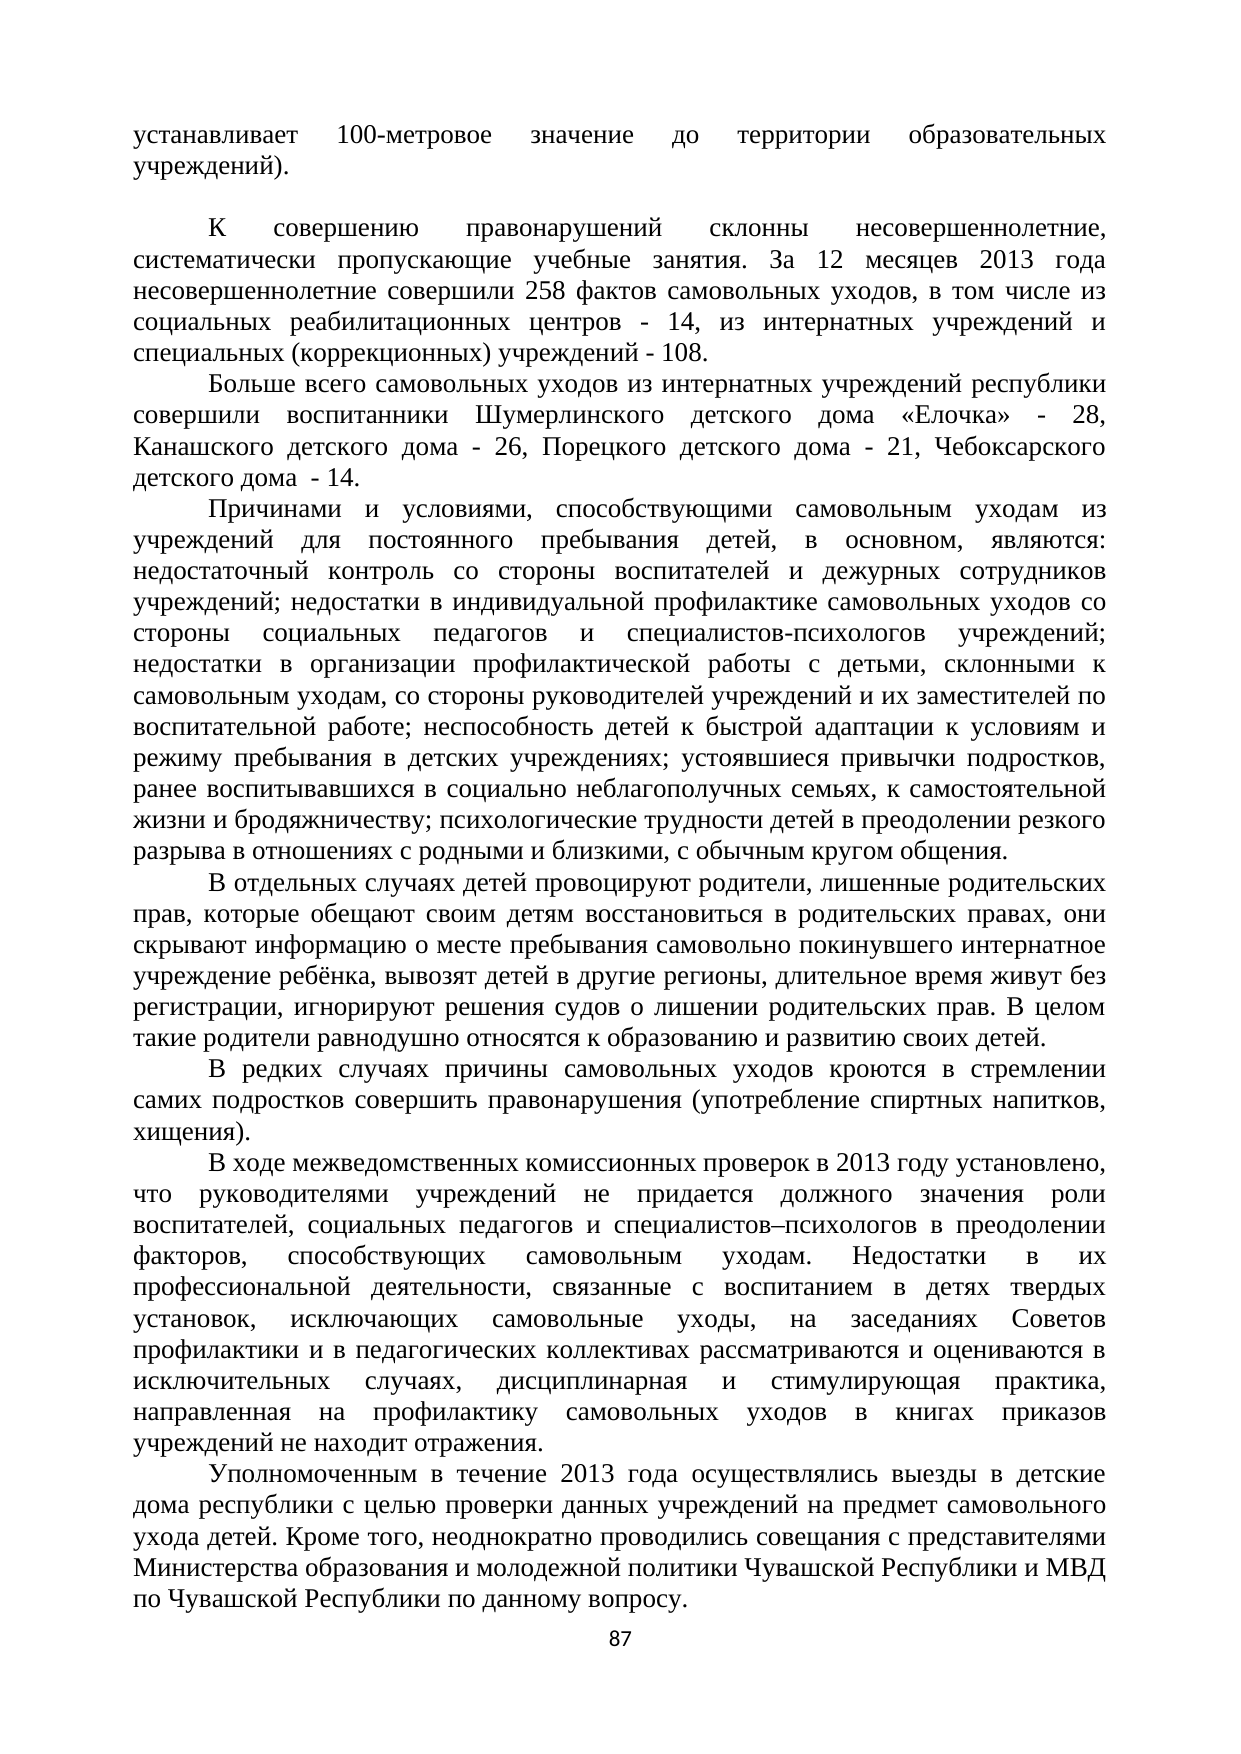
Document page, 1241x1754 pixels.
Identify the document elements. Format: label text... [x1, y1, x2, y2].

text В редких случаях причины самовольных уходов кроются в стремлении самих подростков совершить правонарушения (употребление спиртных напитков, хищения). [133, 1052, 1107, 1146]
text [133, 118, 1107, 180]
text Причинами и условиями, способствующими самовольным уходам из учреждений для постоянного пребывания детей, в основном, являются: недостаточный контроль со стороны воспитателей и дежурных сотрудников учреждений; недостатки в индивидуальной профилактике самовольных уходов со стороны социальных педагогов и специалистов-психологов учреждений; недостатки в организации профилактической работы с детьми, склонными к самовольным уходам, со стороны руководителей учреждений и их заместителей по воспитательной работе; неспособность детей к быстрой адаптации к условиям и режиму пребывания в детских учреждениях; устоявшиеся привычки подростков, ранее воспитывавшихся в социально неблагополучных семьях, к самостоятельной жизни и бродяжничеству; психологические трудности детей в преодолении резкого разрыва в отношениях с родными и близкими, с обычным кругом общения. [133, 492, 1107, 866]
text Уполномоченным в течение 2013 года осуществлялись выезды в детские дома республики с целью проверки данных учреждений на предмет самовольного ухода детей. Кроме того, неоднократно проводились совещания с представителями Министерства образования и молодежной политики Чувашской Республики и МВД по Чувашской Республики по данному вопросу. [133, 1457, 1107, 1613]
text Больше всего самовольных уходов из интернатных учреждений республики совершили воспитанники Шумерлинского детского дома «Елочка» - 28, Канашского детского дома - 26, Порецкого детского дома - 21, Чебоксарского детского дома - 14. [133, 367, 1107, 492]
text К совершению правонарушений склонны несовершеннолетние, систематически пропускающие учебные занятия. За 12 месяцев 2013 года несовершеннолетние совершили 258 фактов самовольных уходов, в том числе из социальных реабилитационных центров - 14, из интернатных учреждений и специальных (коррекционных) учреждений - 108. [133, 212, 1107, 367]
text В отдельных случаях детей провоцируют родители, лишенные родительских прав, которые обещают своим детям восстановиться в родительских правах, они скрывают информацию о месте пребывания самовольно покинувшего интернатное учреждение ребёнка, вывозят детей в другие регионы, длительное время живут без регистрации, игнорируют решения судов о лишении родительских прав. В целом такие родители равнодушно относятся к образованию и развитию своих детей. [133, 866, 1107, 1052]
text В ходе межведомственных комиссионных проверок в 2013 году установлено, что руководителями учреждений не придается должного значения роли воспитателей, социальных педагогов и специалистов–психологов в преодолении факторов, способствующих самовольным уходам. Недостатки в их профессиональной деятельности, связанные с воспитанием в детях твердых установок, исключающих самовольные уходы, на заседаниях Советов профилактики и в педагогических коллективах рассматриваются и оцениваются в исключительных случаях, дисциплинарная и стимулирующая практика, направленная на профилактику самовольных уходов в книгах приказов учреждений не находит отражения. [133, 1146, 1107, 1457]
